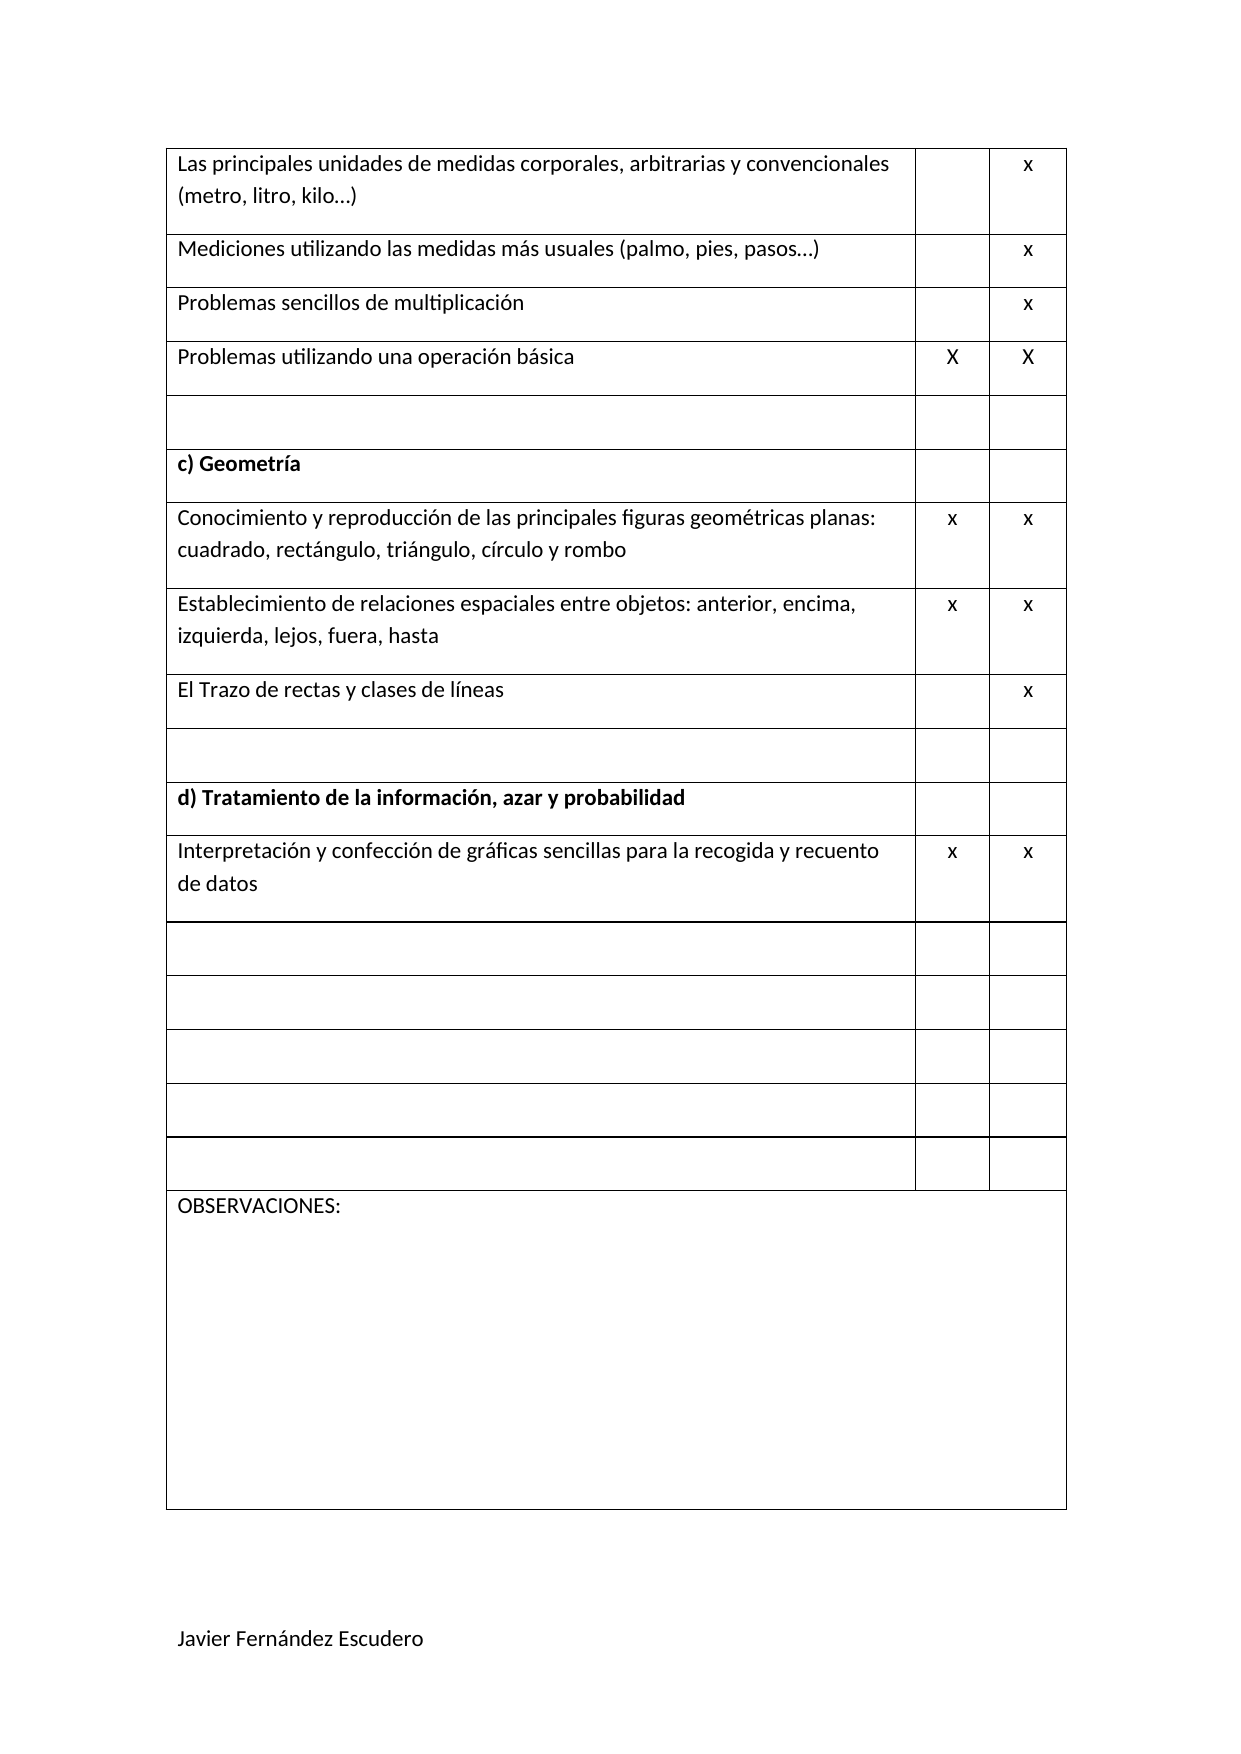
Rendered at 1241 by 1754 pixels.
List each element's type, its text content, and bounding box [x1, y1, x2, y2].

table_cell x [990, 836, 1066, 921]
table_cell x [916, 503, 989, 588]
table_cell Mediciones utilizando las medidas más usuales (palmo, pies, pasos…) [167, 235, 915, 287]
table_cell El Trazo de rectas y clases de líneas [167, 675, 915, 728]
table_cell [916, 923, 989, 975]
table_cell [916, 675, 989, 728]
table_cell x [990, 589, 1066, 674]
table_cell [167, 729, 915, 782]
table_cell [916, 1084, 989, 1136]
table_cell c) Geometría [167, 450, 915, 502]
table_cell [990, 923, 1066, 975]
table_cell [167, 976, 915, 1029]
table_cell [916, 396, 989, 448]
table_cell [167, 1138, 915, 1190]
table_cell Problemas utilizando una operación básica [167, 342, 915, 395]
table_cell [916, 1030, 989, 1083]
table_cell [990, 729, 1066, 782]
table_cell X [916, 342, 989, 395]
table_cell x [990, 149, 1066, 233]
table_cell [916, 783, 989, 835]
table_cell x [990, 503, 1066, 588]
table_cell [916, 1138, 989, 1190]
table_cell x [916, 836, 989, 921]
table_cell Problemas sencillos de multiplicación [167, 288, 915, 341]
table_cell [990, 450, 1066, 502]
table_cell [167, 923, 915, 975]
table_cell [167, 1030, 915, 1083]
table_cell [916, 450, 989, 502]
table_cell [916, 288, 989, 341]
table_cell x [916, 589, 989, 674]
table_cell [167, 1084, 915, 1136]
table_cell [990, 1030, 1066, 1083]
table_cell OBSERVACIONES: [167, 1191, 1066, 1509]
table_cell x [990, 675, 1066, 728]
table_cell [990, 396, 1066, 448]
table_cell Las principales unidades de medidas corporales, arbitrarias y convencionales (metro, litro, kilo…) [167, 149, 915, 233]
table_cell Conocimiento y reproducción de las principales figuras geométricas planas: cuadrado, rectángulo, triángulo, círculo y rombo [167, 503, 915, 588]
table_cell d) Tratamiento de la información, azar y probabilidad [167, 783, 915, 835]
table_cell x [990, 235, 1066, 287]
table_cell [990, 976, 1066, 1029]
table_cell [990, 783, 1066, 835]
table_cell [916, 235, 989, 287]
table_cell Interpretación y confección de gráficas sencillas para la recogida y recuento de datos [167, 836, 915, 921]
table_cell [990, 1138, 1066, 1190]
table_cell x [990, 288, 1066, 341]
table_cell Establecimiento de relaciones espaciales entre objetos: anterior, encima, izquierda, lejos, fuera, hasta [167, 589, 915, 674]
table_cell [916, 976, 989, 1029]
table_cell X [990, 342, 1066, 395]
table_cell [916, 149, 989, 233]
table_cell [167, 396, 915, 448]
table_cell [990, 1084, 1066, 1136]
table_cell [916, 729, 989, 782]
